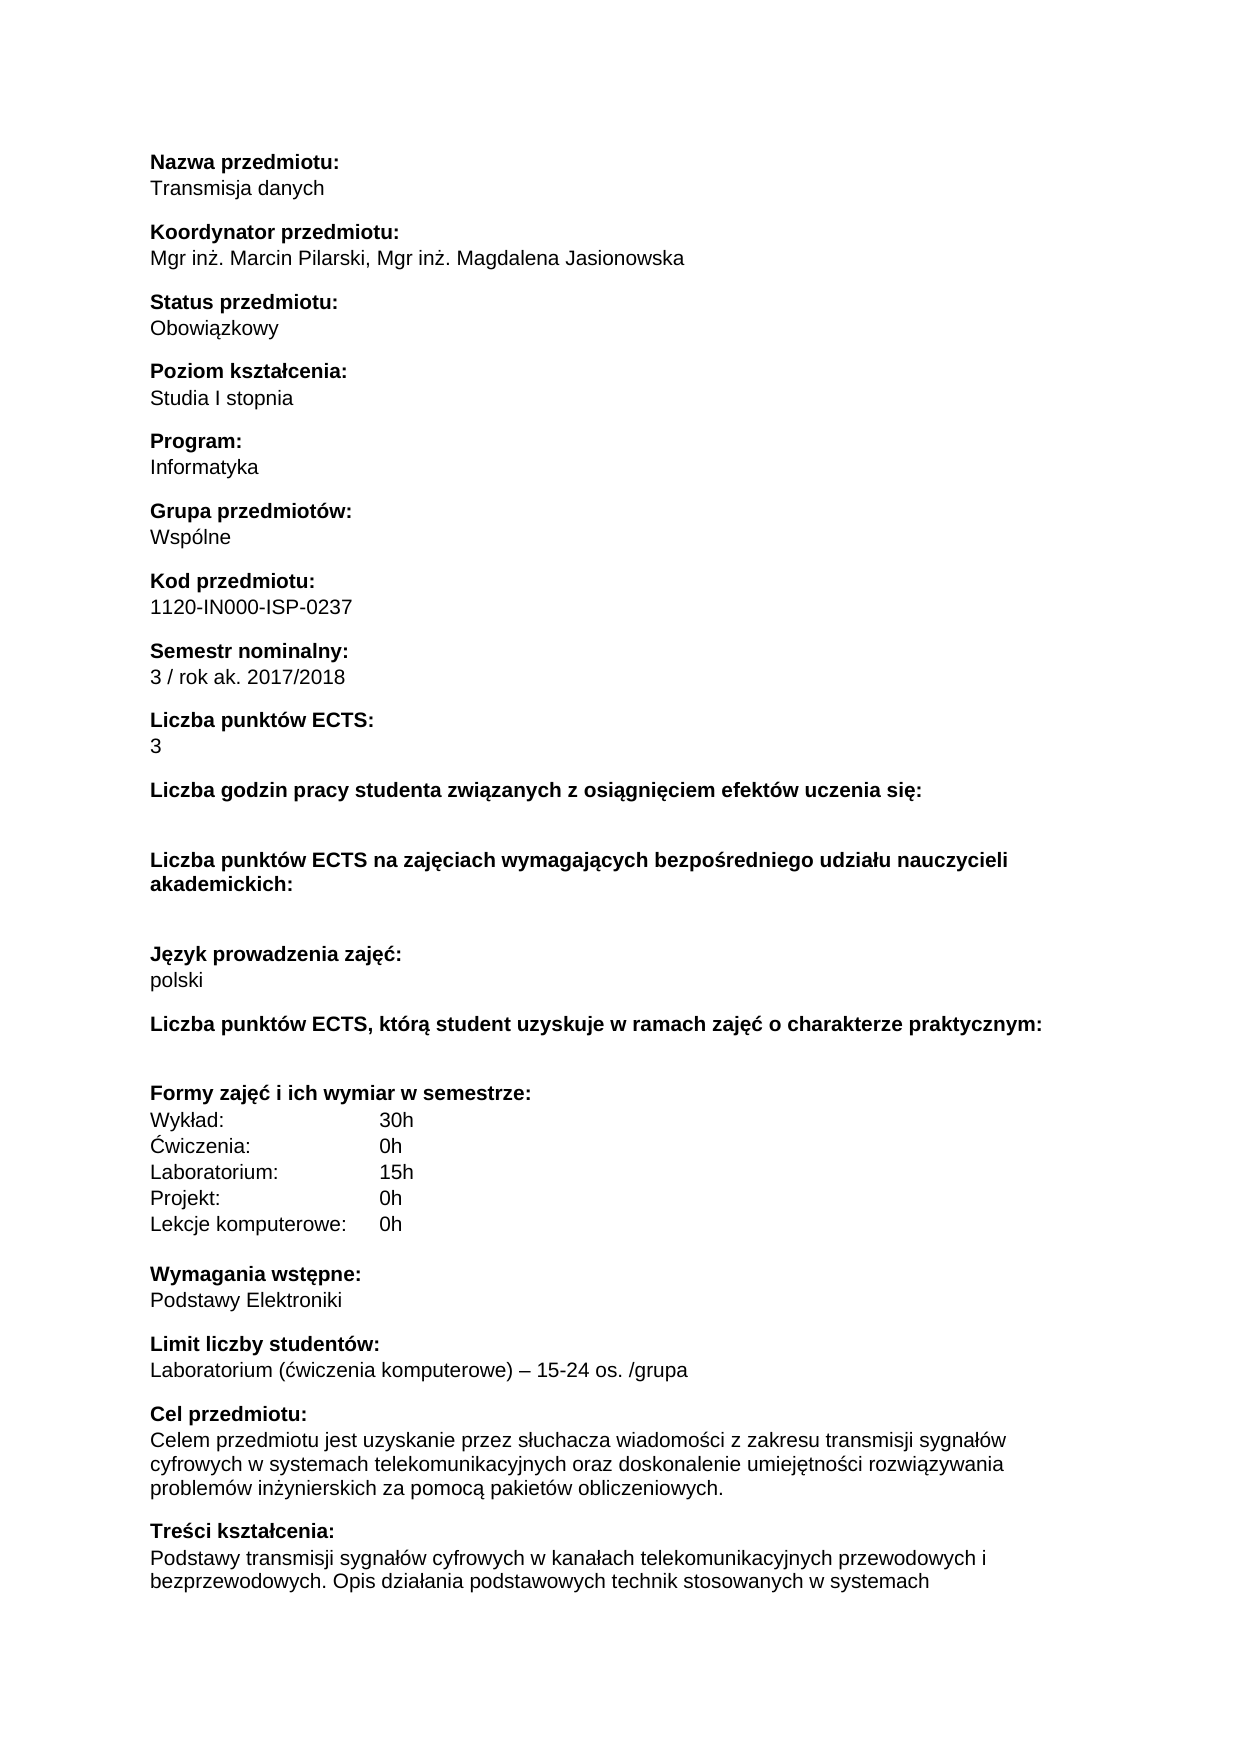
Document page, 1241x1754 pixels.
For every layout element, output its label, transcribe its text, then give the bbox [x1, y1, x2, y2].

text 3 / rok ak. 2017/2018 [150, 664, 1090, 688]
text Wymagania wstępne: [150, 1262, 1090, 1286]
text Limit liczby studentów: [150, 1332, 1090, 1356]
text Podstawy Elektroniki [150, 1288, 1090, 1312]
table_header 30h [369, 1108, 597, 1132]
text Liczba godzin pracy studenta związanych z osiągnięciem efektów uczenia się: [150, 778, 1090, 802]
text Poziom kształcenia: [150, 359, 1090, 383]
text Grupa przedmiotów: [150, 499, 1090, 523]
text Kod przedmiotu: [150, 569, 1090, 593]
text Wspólne [150, 525, 1090, 549]
table_header Wykład: [140, 1108, 367, 1132]
text Treści kształcenia: [150, 1519, 1090, 1543]
text Koordynator przedmiotu: [150, 220, 1090, 244]
text Celem przedmiotu jest uzyskanie przez słuchacza wiadomości z zakresu transmisji sygnałów cyfrowych w systemach telekomunikacyjnych oraz doskonalenie umiejętności rozwiązywania problemów inżynierskich za pomocą pakietów obliczeniowych. [150, 1428, 1090, 1499]
text Cel przedmiotu: [150, 1402, 1090, 1426]
text Mgr inż. Marcin Pilarski, Mgr inż. Magdalena Jasionowska [150, 246, 1090, 270]
table_cell 0h [369, 1210, 597, 1236]
table_cell 0h [369, 1132, 597, 1158]
table_cell Projekt: [140, 1186, 367, 1210]
text Status przedmiotu: [150, 289, 1090, 313]
table_cell Laboratorium: [140, 1160, 367, 1184]
text Obowiązkowy [150, 316, 1090, 339]
table_cell Lekcje komputerowe: [140, 1212, 367, 1236]
text Program: [150, 429, 1090, 453]
text Studia I stopnia [150, 385, 1090, 409]
text Informatyka [150, 455, 1090, 479]
text Formy zajęć i ich wymiar w semestrze: [150, 1081, 1090, 1105]
text Liczba punktów ECTS, którą student uzyskuje w ramach zajęć o charakterze praktycznym: [150, 1011, 1090, 1035]
text 1120-IN000-ISP-0237 [150, 595, 1090, 619]
text Semestr nominalny: [150, 638, 1090, 662]
text 3 [150, 734, 1090, 758]
table_cell Ćwiczenia: [140, 1134, 367, 1158]
text Transmisja danych [150, 176, 1090, 200]
text Język prowadzenia zajęć: [150, 942, 1090, 966]
table_cell 0h [369, 1184, 597, 1210]
text Liczba punktów ECTS: [150, 708, 1090, 732]
text Nazwa przedmiotu: [150, 150, 1090, 174]
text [150, 1545, 1090, 1593]
text Laboratorium (ćwiczenia komputerowe) – 15-24 os. /grupa [150, 1358, 1090, 1382]
text Liczba punktów ECTS na zajęciach wymagających bezpośredniego udziału nauczycieli akademickich: [150, 848, 1090, 896]
table_cell 15h [369, 1158, 597, 1184]
text polski [150, 968, 1090, 992]
